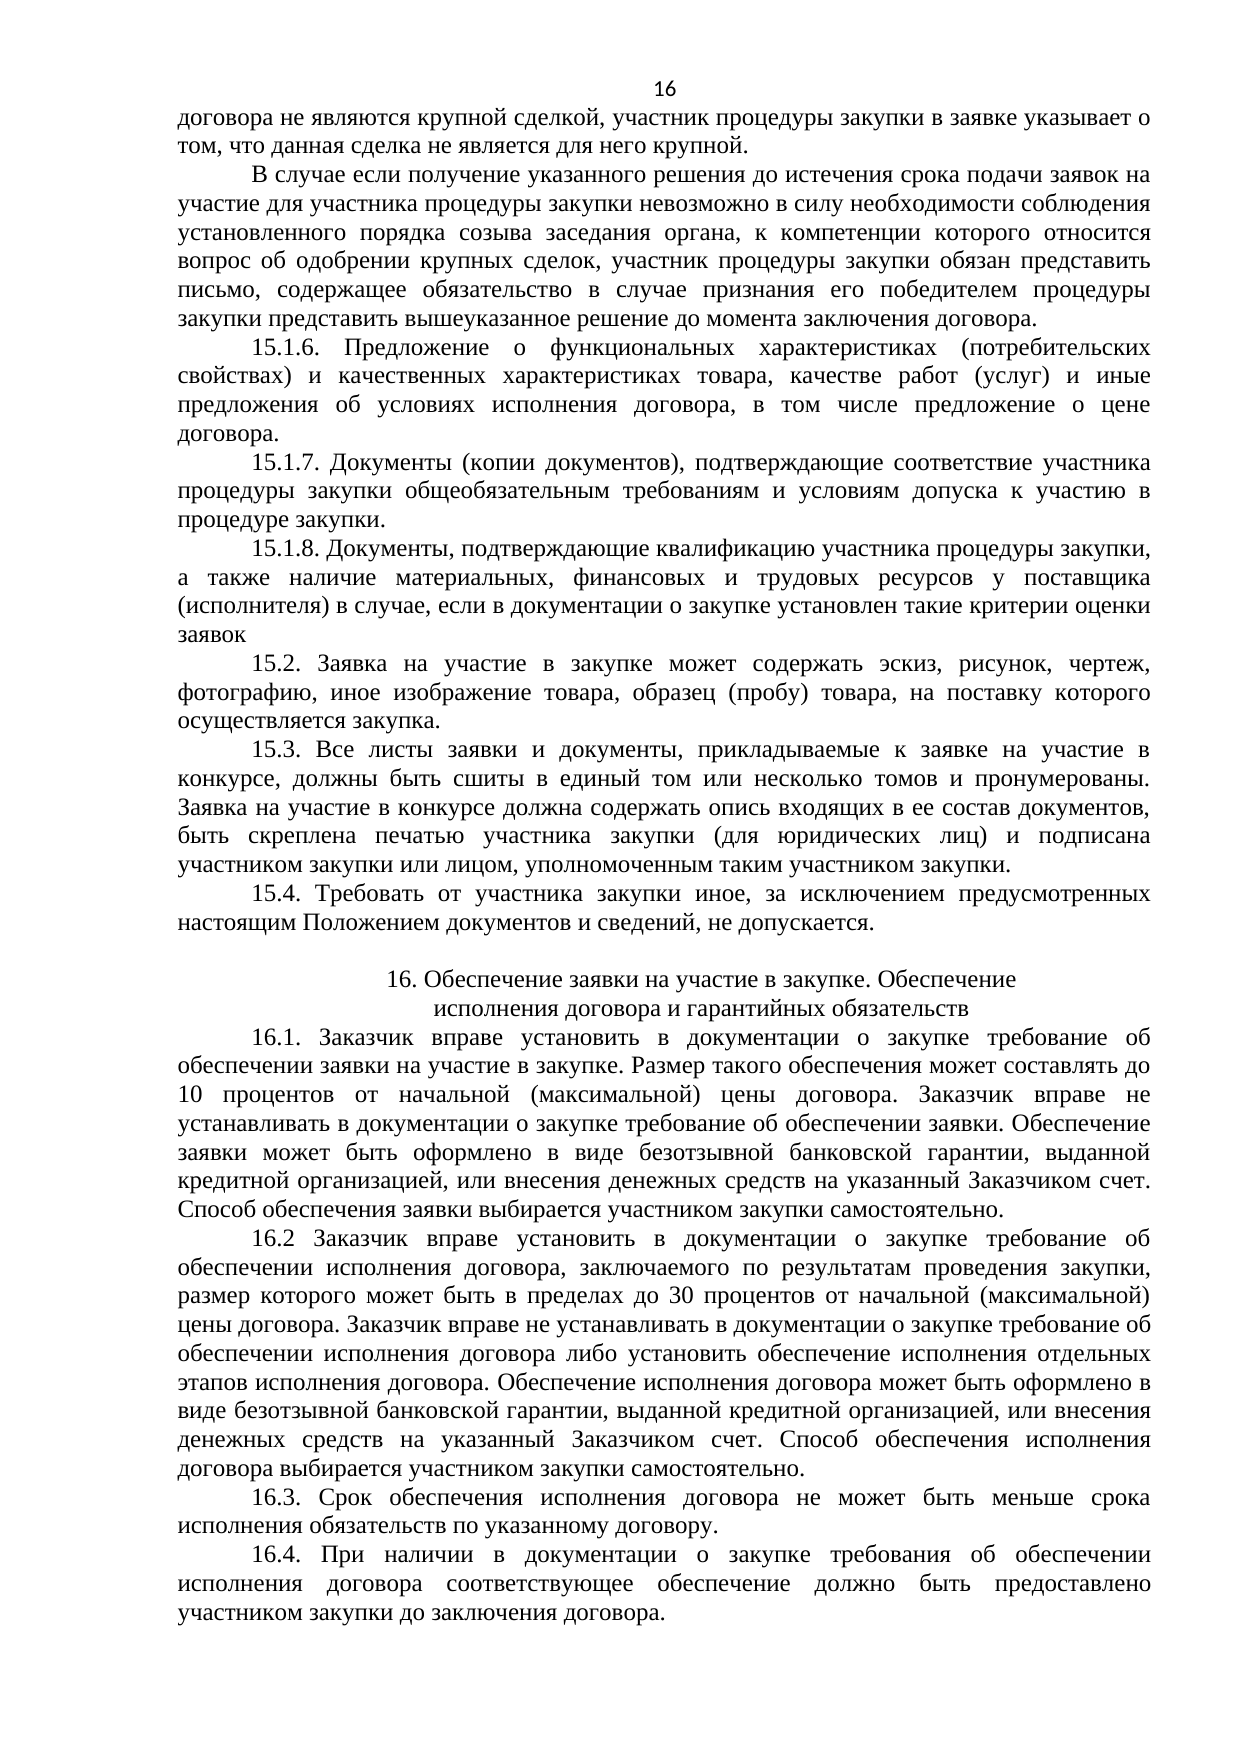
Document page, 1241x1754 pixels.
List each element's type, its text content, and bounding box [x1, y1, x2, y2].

text 16.2 Заказчик вправе установить в документации о закупке требование об обеспечении исполнения договора, заключаемого по результатам проведения закупки, размер которого может быть в пределах до 30 процентов от начальной (максимальной) цены договора. Заказчик вправе не устанавливать в документации о закупке требование об обеспечении исполнения договора либо установить обеспечение исполнения отдельных этапов исполнения договора. Обеспечение исполнения договора может быть оформлено в виде безотзывной банковской гарантии, выданной кредитной организацией, или внесения денежных средств на указанный Заказчиком счет. Способ обеспечения исполнения договора выбирается участником закупки самостоятельно. [177, 1223, 1152, 1482]
text 15.3. Все листы заявки и документы, прикладываемые к заявке на участие в конкурсе, должны быть сшиты в единый том или несколько томов и пронумерованы. Заявка на участие в конкурсе должна содержать опись входящих в ее состав документов, быть скреплена печатью участника закупки (для юридических лиц) и подписана участником закупки или лицом, уполномоченным таким участником закупки. [177, 734, 1152, 878]
text В случае если получение указанного решения до истечения срока подачи заявок на участие для участника процедуры закупки невозможно в силу необходимости соблюдения установленного порядка созыва заседания органа, к компетенции которого относится вопрос об одобрении крупных сделок, участник процедуры закупки обязан представить письмо, содержащее обязательство в случае признания его победителем процедуры закупки представить вышеуказанное решение до момента заключения договора. [177, 159, 1152, 332]
text 16. Обеспечение заявки на участие в закупке. Обеспечение [177, 964, 1152, 993]
text 15.1.7. Документы (копии документов), подтверждающие соответствие участника процедуры закупки общеобязательным требованиям и условиям допуска к участию в процедуре закупки. [177, 447, 1152, 533]
text 16.1. Заказчик вправе установить в документации о закупке требование об обеспечении заявки на участие в закупке. Размер такого обеспечения может составлять до 10 процентов от начальной (максимальной) цены договора. Заказчик вправе не устанавливать в документации о закупке требование об обеспечении заявки. Обеспечение заявки может быть оформлено в виде безотзывной банковской гарантии, выданной кредитной организацией, или внесения денежных средств на указанный Заказчиком счет. Способ обеспечения заявки выбирается участником закупки самостоятельно. [177, 1022, 1152, 1223]
text 15.2. Заявка на участие в закупке может содержать эскиз, рисунок, чертеж, фотографию, иное изображение товара, образец (пробу) товара, на поставку которого осуществляется закупка. [177, 648, 1152, 734]
text 15.1.6. Предложение о функциональных характеристиках (потребительских свойствах) и качественных характеристиках товара, качестве работ (услуг) и иные предложения об условиях исполнения договора, в том числе предложение о цене договора. [177, 332, 1152, 447]
text 15.4. Требовать от участника закупки иное, за исключением предусмотренных настоящим Положением документов и сведений, не допускается. [177, 878, 1152, 936]
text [177, 102, 1152, 159]
text 16.3. Срок обеспечения исполнения договора не может быть меньше срока исполнения обязательств по указанному договору. [177, 1482, 1152, 1539]
text исполнения договора и гарантийных обязательств [177, 993, 1152, 1022]
text 15.1.8. Документы, подтверждающие квалификацию участника процедуры закупки, а также наличие материальных, финансовых и трудовых ресурсов у поставщика (исполнителя) в случае, если в документации о закупке установлен такие критерии оценки заявок [177, 533, 1152, 648]
text 16.4. При наличии в документации о закупке требования об обеспечении исполнения договора соответствующее обеспечение должно быть предоставлено участником закупки до заключения договора. [177, 1539, 1152, 1626]
